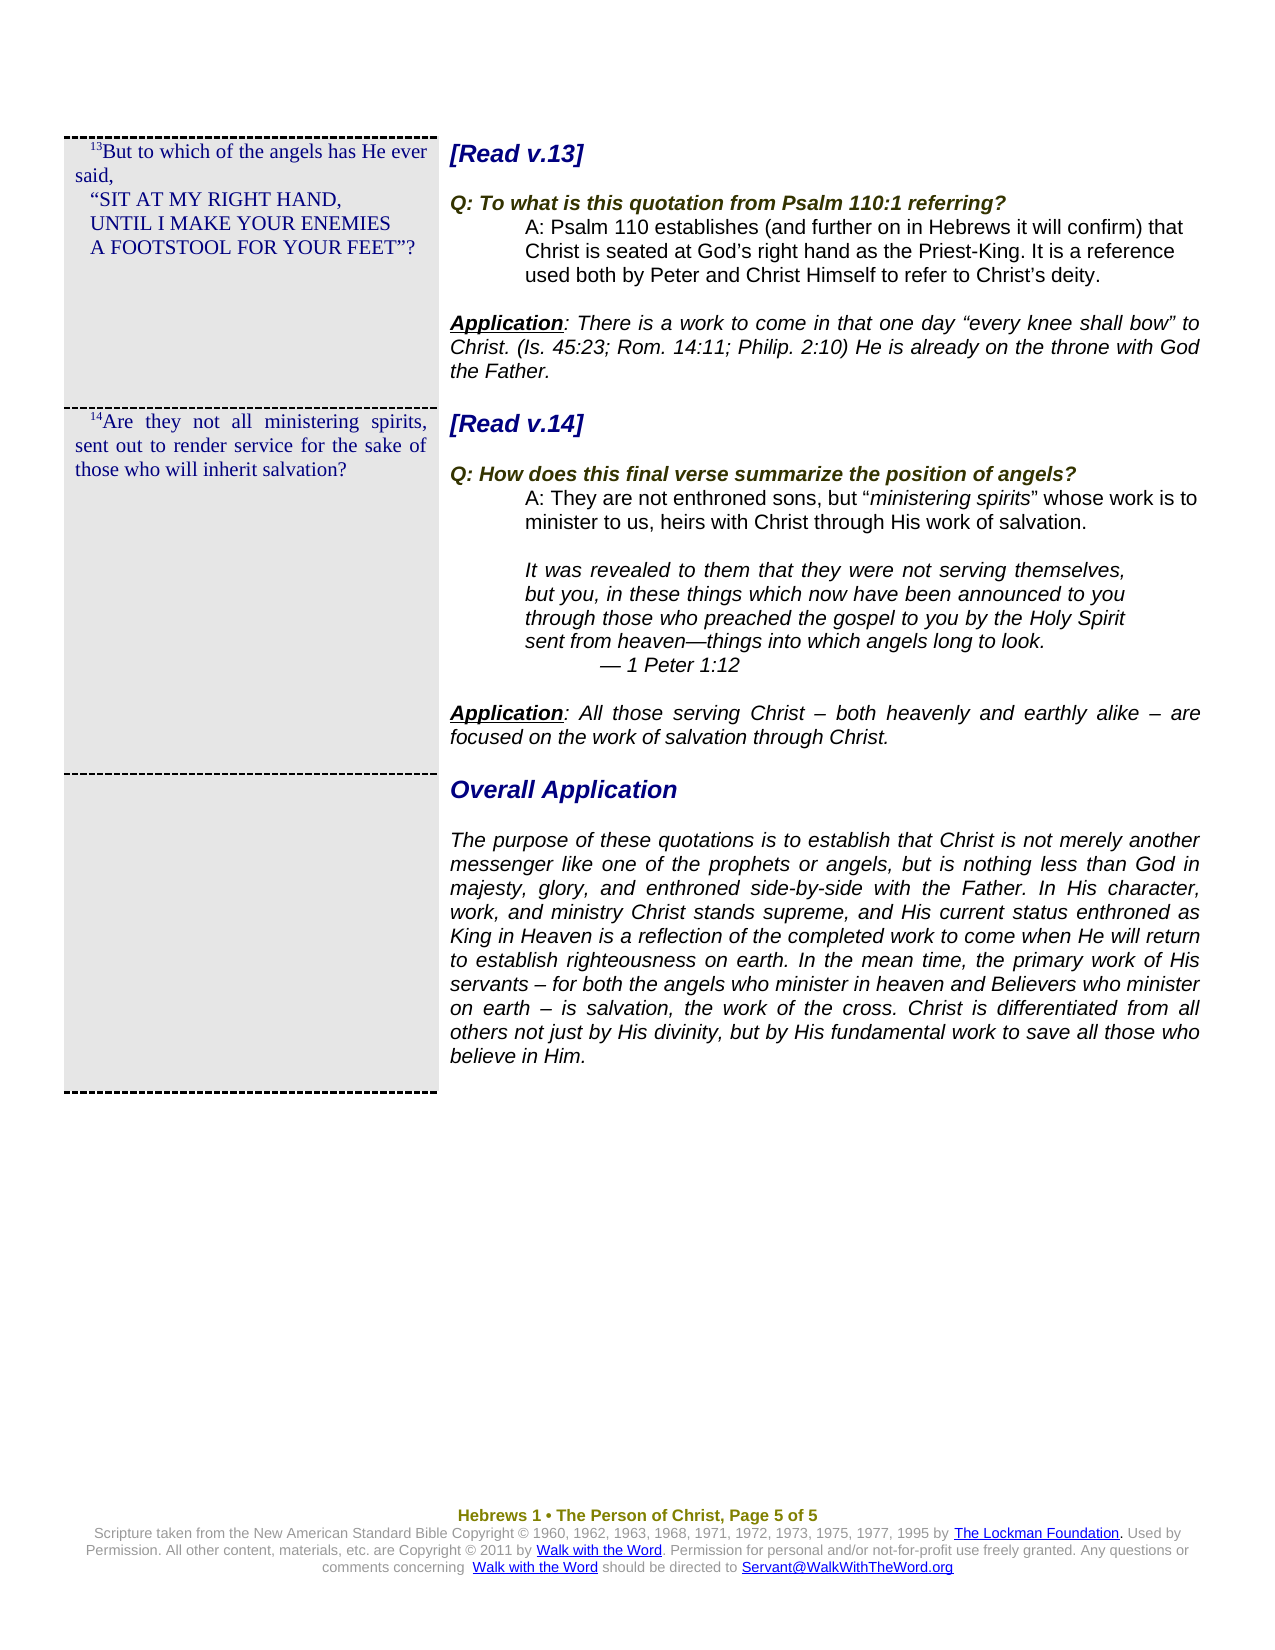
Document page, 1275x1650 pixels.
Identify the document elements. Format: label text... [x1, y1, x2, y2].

table_cell Overall Application The purpose of these quotations is to establish that Christ is not merely another messenger like one of the prophets or angels, but is nothing less than God in majesty, glory, and enthroned side-by-side with the Father. In His character, work, and ministry Christ stands supreme, and His current status enthroned as King in Heaven is a reflection of the completed work to come when He will return to establish righteousness on earth. In the mean time, the primary work of His servants – for both the angels who minister in heaven and Believers who minister on earth – is salvation, the work of the cross. Christ is differentiated from all others not just by His divinity, but by His fundamental work to save all those who believe in Him. [439, 773, 1213, 1091]
table_cell 14Are they not all ministering spirits, sent out to render service for the sake of those who will inherit salvation? [64, 407, 439, 773]
table_cell [64, 773, 439, 1091]
table_cell [Read v.14] Q: How does this final verse summarize the position of angels? A: They are not enthroned sons, but “ministering spirits” whose work is to minister to us, heirs with Christ through His work of salvation. It was revealed to them that they were not serving themselves, but you, in these things which now have been announced to you through those who preached the gospel to you by the Holy Spirit sent from heaven—things into which angels long to look. — 1 Peter 1:12 Application: All those serving Christ – both heavenly and earthly alike – are focused on the work of salvation through Christ. [439, 407, 1213, 773]
table_header [Read v.13] Q: To what is this quotation from Psalm 110:1 referring? A: Psalm 110 establishes (and further on in Hebrews it will confirm) that Christ is seated at God’s right hand as the Priest-King. It is a reference used both by Peter and Christ Himself to refer to Christ’s deity. Application: There is a work to come in that one day “every knee shall bow” to Christ. (Is. 45:23; Rom. 14:11; Philip. 2:10) He is already on the throne with God the Father. [439, 136, 1213, 407]
table_header 13But to which of the angels has He ever said, “SIT AT MY RIGHT HAND, UNTIL I MAKE YOUR ENEMIES A FOOTSTOOL FOR YOUR FEET”? [64, 136, 439, 407]
